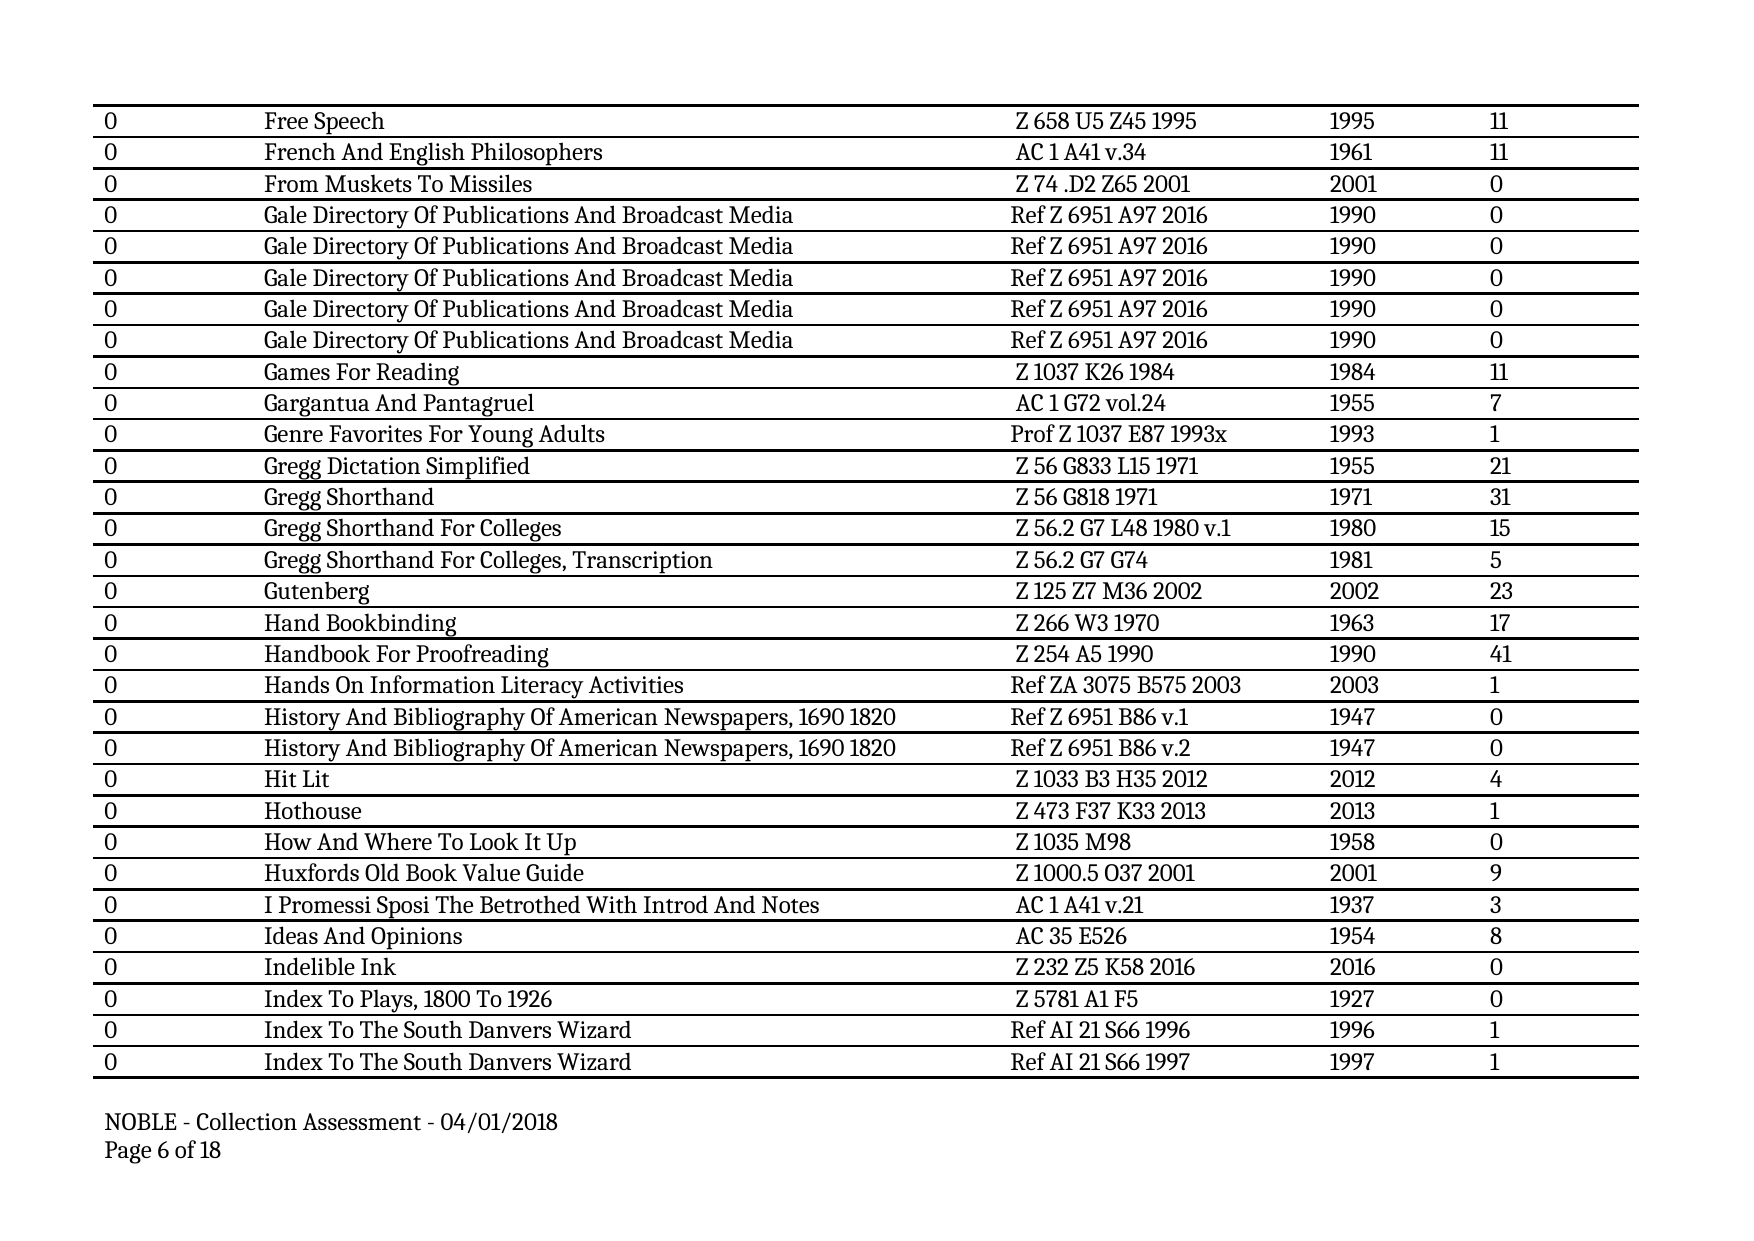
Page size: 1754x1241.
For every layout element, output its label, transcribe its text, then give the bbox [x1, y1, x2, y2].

table_cell 0 [93, 389, 253, 418]
table_cell 0 [1479, 170, 1638, 198]
table_cell 1980 [1319, 515, 1478, 543]
table_cell Z 56 G818 1971 [999, 483, 1319, 512]
table_cell 1993 [1319, 420, 1478, 449]
table_cell Z 125 Z7 M36 2002 [999, 577, 1319, 606]
table_cell Gutenberg [253, 577, 999, 606]
table_cell 17 [1479, 608, 1638, 637]
table_cell 1990 [1319, 326, 1478, 355]
table_cell 0 [93, 232, 253, 261]
table_cell 1 [1479, 1047, 1638, 1076]
table_cell 0 [93, 640, 253, 668]
table_cell 41 [1479, 640, 1638, 668]
table_cell Gale Directory Of Publications And Broadcast Media [253, 295, 999, 324]
table_cell AC 1 G72 vol.24 [999, 389, 1319, 418]
table_cell 2016 [1319, 953, 1478, 982]
table_cell Hand Bookbinding [253, 608, 999, 637]
table_cell 0 [93, 859, 253, 888]
table_cell 1 [1479, 420, 1638, 449]
table_cell Genre Favorites For Young Adults [253, 420, 999, 449]
table_cell 0 [93, 1016, 253, 1045]
table_cell Z 1035 M98 [999, 828, 1319, 857]
table_cell 0 [93, 608, 253, 637]
table_cell 0 [1479, 201, 1638, 229]
table_cell 1990 [1319, 640, 1478, 668]
table_cell Hit Lit [253, 765, 999, 794]
table_cell 1990 [1319, 201, 1478, 229]
table_cell 1971 [1319, 483, 1478, 512]
table_cell 1995 [1319, 107, 1478, 136]
table_cell 1996 [1319, 1016, 1478, 1045]
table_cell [253, 1047, 999, 1076]
table_cell How And Where To Look It Up [253, 828, 999, 857]
table_cell 1981 [1319, 546, 1478, 574]
table_cell Ref Z 6951 B86 v.2 [999, 734, 1319, 763]
table_cell 0 [93, 1047, 253, 1076]
table_cell 0 [1479, 326, 1638, 355]
table_cell Handbook For Proofreading [253, 640, 999, 668]
table_cell From Muskets To Missiles [253, 170, 999, 198]
table_cell 0 [1479, 295, 1638, 324]
table_cell Z 56 G833 L15 1971 [999, 452, 1319, 480]
table_cell 0 [93, 953, 253, 982]
table_cell 0 [93, 107, 253, 136]
table_cell Z 473 F37 K33 2013 [999, 797, 1319, 825]
table_cell 1 [1479, 1016, 1638, 1045]
table_cell 0 [1479, 953, 1638, 982]
table_cell 0 [1479, 828, 1638, 857]
table_cell 5 [1479, 546, 1638, 574]
table_cell 0 [93, 295, 253, 324]
table_cell 0 [1479, 264, 1638, 292]
table_cell 1990 [1319, 295, 1478, 324]
table_cell Ref Z 6951 A97 2016 [999, 326, 1319, 355]
table_cell Ref ZA 3075 B575 2003 [999, 671, 1319, 700]
table_cell Huxfords Old Book Value Guide [253, 859, 999, 888]
table_cell 0 [93, 922, 253, 951]
table_cell 2003 [1319, 671, 1478, 700]
table_cell 0 [1479, 703, 1638, 731]
table_cell 0 [93, 891, 253, 919]
table_cell Z 5781 A1 F5 [999, 985, 1319, 1013]
table_cell Z 266 W3 1970 [999, 608, 1319, 637]
table_cell 1937 [1319, 891, 1478, 919]
table_cell 1963 [1319, 608, 1478, 637]
table_cell 1955 [1319, 452, 1478, 480]
table_cell 23 [1479, 577, 1638, 606]
table_cell 8 [1479, 922, 1638, 951]
table_cell Free Speech [253, 107, 999, 136]
table_cell 0 [93, 138, 253, 167]
table_cell Ref Z 6951 A97 2016 [999, 295, 1319, 324]
table_cell Prof Z 1037 E87 1993x [999, 420, 1319, 449]
table_cell 1961 [1319, 138, 1478, 167]
table_cell 1954 [1319, 922, 1478, 951]
table_cell 11 [1479, 138, 1638, 167]
table_cell 0 [93, 546, 253, 574]
table_cell 1990 [1319, 232, 1478, 261]
table_cell Index To The South Danvers Wizard [253, 1016, 999, 1045]
table_cell History And Bibliography Of American Newspapers, 1690 1820 [253, 703, 999, 731]
table_cell 15 [1479, 515, 1638, 543]
table_cell 0 [93, 703, 253, 731]
table_cell 0 [93, 170, 253, 198]
table_cell 11 [1479, 107, 1638, 136]
table_cell 0 [93, 515, 253, 543]
table_cell 0 [93, 264, 253, 292]
table_cell Gregg Shorthand [253, 483, 999, 512]
table_cell 0 [93, 483, 253, 512]
table_cell 1947 [1319, 703, 1478, 731]
table_cell Hands On Information Literacy Activities [253, 671, 999, 700]
table_cell 21 [1479, 452, 1638, 480]
table_cell Gale Directory Of Publications And Broadcast Media [253, 326, 999, 355]
table_cell Z 1033 B3 H35 2012 [999, 765, 1319, 794]
table_cell Ref Z 6951 A97 2016 [999, 232, 1319, 261]
table_cell 2001 [1319, 859, 1478, 888]
table_cell 0 [93, 420, 253, 449]
table_cell Gale Directory Of Publications And Broadcast Media [253, 201, 999, 229]
table_cell Z 56.2 G7 L48 1980 v.1 [999, 515, 1319, 543]
table_cell Games For Reading [253, 358, 999, 386]
table_cell Z 1037 K26 1984 [999, 358, 1319, 386]
table_cell 1958 [1319, 828, 1478, 857]
table_cell 2001 [1319, 170, 1478, 198]
table_cell 0 [93, 734, 253, 763]
table_cell 0 [93, 577, 253, 606]
table_cell 0 [1479, 232, 1638, 261]
table_cell Z 1000.5 O37 2001 [999, 859, 1319, 888]
table_cell History And Bibliography Of American Newspapers, 1690 1820 [253, 734, 999, 763]
table_cell Gargantua And Pantagruel [253, 389, 999, 418]
table_cell Ref AI 21 S66 1996 [999, 1016, 1319, 1045]
table_cell 2002 [1319, 577, 1478, 606]
table_cell 1927 [1319, 985, 1478, 1013]
table_cell 0 [1479, 734, 1638, 763]
table_cell Ref Z 6951 A97 2016 [999, 201, 1319, 229]
table_cell 1 [1479, 797, 1638, 825]
table_cell 2013 [1319, 797, 1478, 825]
table_cell Z 74 .D2 Z65 2001 [999, 170, 1319, 198]
table_cell 0 [93, 828, 253, 857]
table_cell 2012 [1319, 765, 1478, 794]
table_cell AC 1 A41 v.34 [999, 138, 1319, 167]
table_cell AC 1 A41 v.21 [999, 891, 1319, 919]
table_cell 1990 [1319, 264, 1478, 292]
table_cell 11 [1479, 358, 1638, 386]
table_cell Gale Directory Of Publications And Broadcast Media [253, 264, 999, 292]
table_cell 0 [93, 671, 253, 700]
table_cell Ideas And Opinions [253, 922, 999, 951]
table_cell AC 35 E526 [999, 922, 1319, 951]
table_cell 0 [93, 985, 253, 1013]
table_cell 0 [93, 358, 253, 386]
table_cell Z 232 Z5 K58 2016 [999, 953, 1319, 982]
table_cell Ref Z 6951 B86 v.1 [999, 703, 1319, 731]
table_cell 1997 [1319, 1047, 1478, 1076]
table_cell Hothouse [253, 797, 999, 825]
table_cell 0 [1479, 985, 1638, 1013]
table_cell 0 [93, 201, 253, 229]
table_cell 4 [1479, 765, 1638, 794]
table_cell Gale Directory Of Publications And Broadcast Media [253, 232, 999, 261]
table_cell 0 [93, 326, 253, 355]
table_cell Gregg Shorthand For Colleges, Transcription [253, 546, 999, 574]
table_cell 0 [93, 765, 253, 794]
table_cell 1984 [1319, 358, 1478, 386]
table_cell Z 658 U5 Z45 1995 [999, 107, 1319, 136]
table_cell Ref Z 6951 A97 2016 [999, 264, 1319, 292]
table_cell Gregg Dictation Simplified [253, 452, 999, 480]
table_cell Z 56.2 G7 G74 [999, 546, 1319, 574]
table_cell French And English Philosophers [253, 138, 999, 167]
table_cell 7 [1479, 389, 1638, 418]
table_cell 3 [1479, 891, 1638, 919]
table_cell 0 [93, 452, 253, 480]
table_cell I Promessi Sposi The Betrothed With Introd And Notes [253, 891, 999, 919]
table_cell 0 [93, 797, 253, 825]
table_cell Index To Plays, 1800 To 1926 [253, 985, 999, 1013]
table_cell Gregg Shorthand For Colleges [253, 515, 999, 543]
table_cell 1955 [1319, 389, 1478, 418]
table_cell Indelible Ink [253, 953, 999, 982]
table_cell Ref AI 21 S66 1997 [999, 1047, 1319, 1076]
table_cell 31 [1479, 483, 1638, 512]
table_cell 9 [1479, 859, 1638, 888]
table_cell 1 [1479, 671, 1638, 700]
table_cell 1947 [1319, 734, 1478, 763]
table_cell Z 254 A5 1990 [999, 640, 1319, 668]
